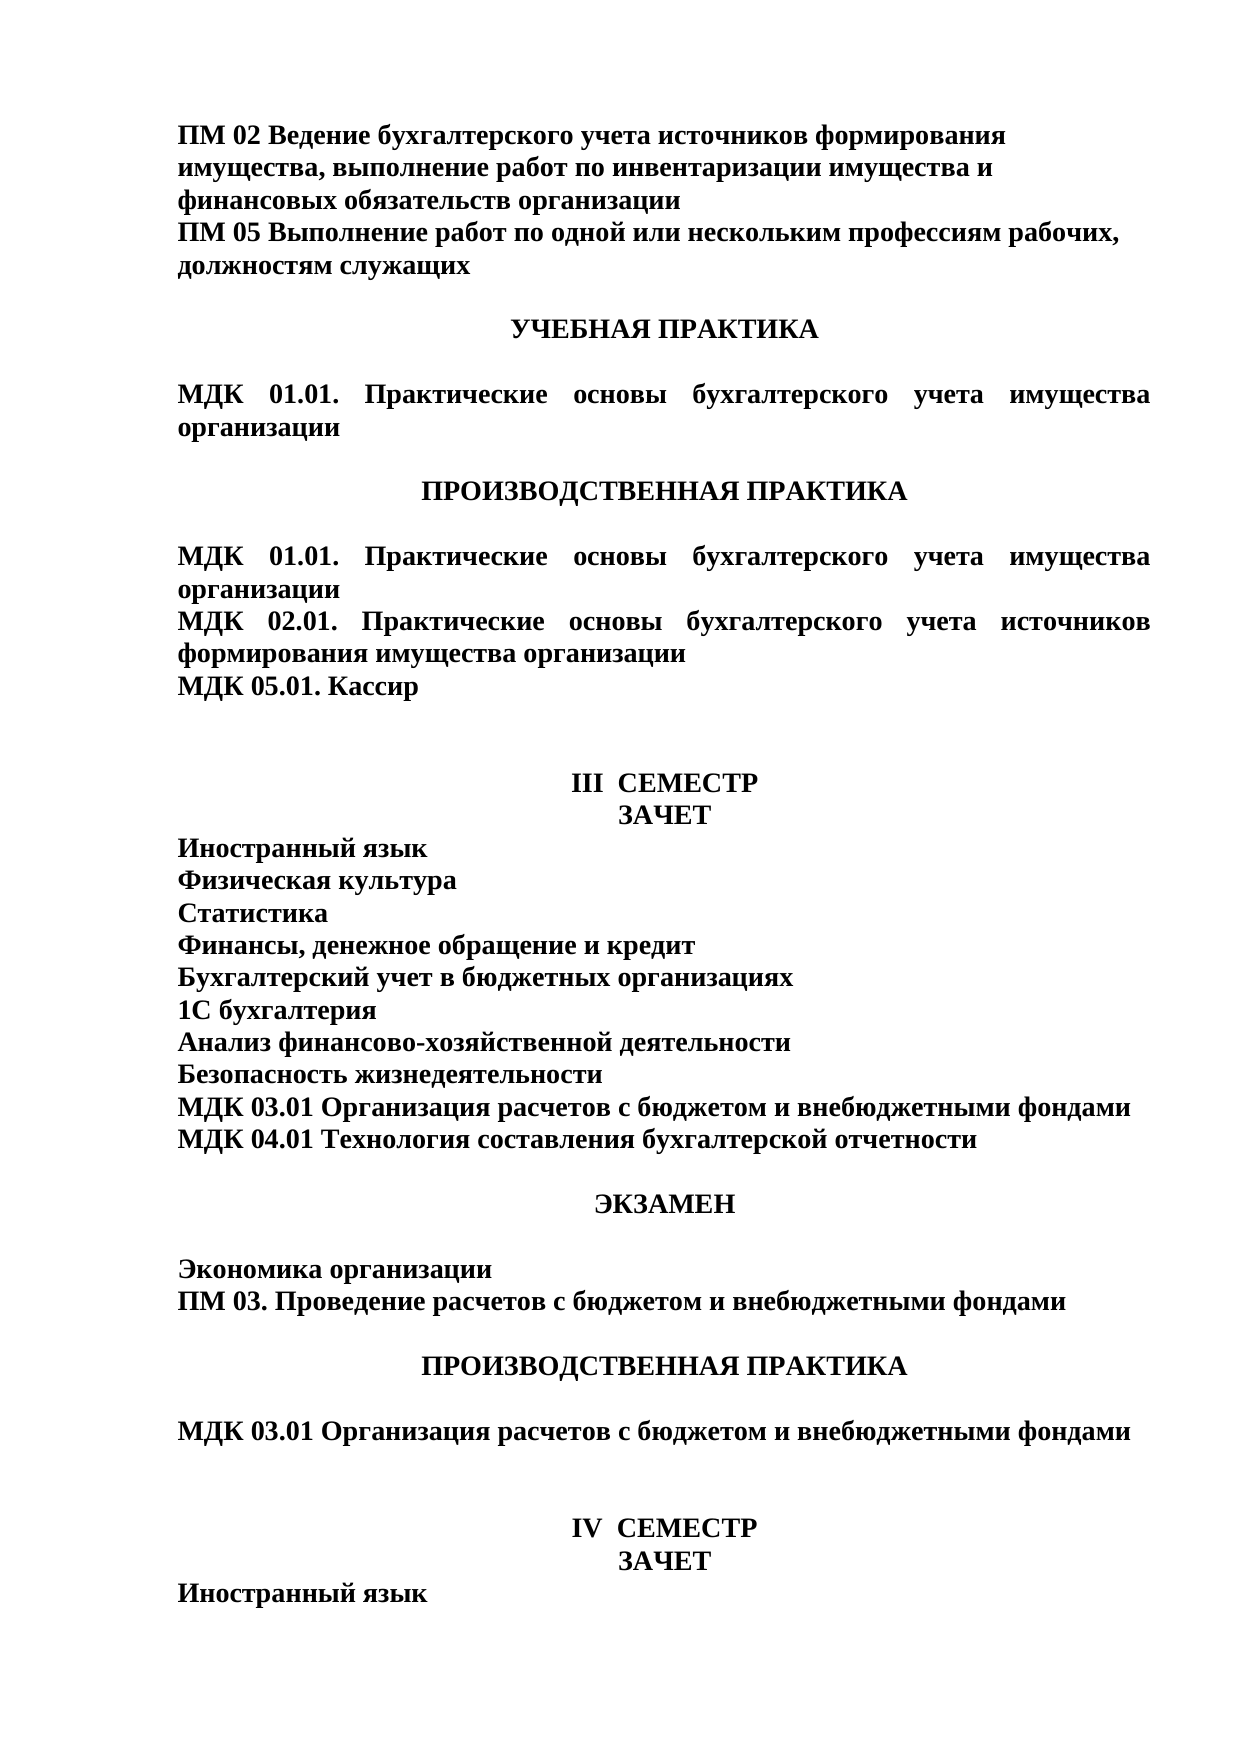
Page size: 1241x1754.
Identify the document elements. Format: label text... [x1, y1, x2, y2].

text Статистика [177, 896, 1152, 928]
text МДК 02.01. Практические основы бухгалтерского учета источников формирования имущества организации [177, 604, 1152, 669]
text МДК 03.01 Организация расчетов с бюджетом и внебюджетными фондами [177, 1414, 1152, 1446]
text ЭКЗАМЕН [177, 1187, 1152, 1219]
text МДК 03.01 Организация расчетов с бюджетом и внебюджетными фондами [177, 1090, 1152, 1122]
text IV СЕМЕСТР [177, 1511, 1152, 1543]
text 1С бухгалтерия [177, 993, 1152, 1025]
text ПМ 05 Выполнение работ по одной или нескольким профессиям рабочих, должностям служащих [177, 215, 1152, 280]
text ПРОИЗВОДСТВЕННАЯ ПРАКТИКА [177, 1349, 1152, 1382]
text ПМ 02 Ведение бухгалтерского учета источников формирования имущества, выполнение работ по инвентаризации имущества и финансовых обязательств организации [177, 118, 1152, 215]
text ПРОИЗВОДСТВЕННАЯ ПРАКТИКА [177, 474, 1152, 507]
text Иностранный язык [177, 831, 1152, 863]
text МДК 05.01. Кассир [177, 669, 1152, 701]
text ЗАЧЕТ [177, 798, 1152, 831]
text Физическая культура [177, 863, 1152, 896]
text Безопасность жизнедеятельности [177, 1058, 1152, 1090]
text ЗАЧЕТ [177, 1543, 1152, 1576]
text Финансы, денежное обращение и кредит [177, 928, 1152, 960]
text III СЕМЕСТР [177, 766, 1152, 798]
text Анализ финансово-хозяйственной деятельности [177, 1025, 1152, 1058]
text МДК 04.01 Технология составления бухгалтерской отчетности [177, 1122, 1152, 1155]
text Иностранный язык [177, 1576, 1152, 1608]
text Бухгалтерский учет в бюджетных организациях [177, 960, 1152, 993]
text МДК 01.01. Практические основы бухгалтерского учета имущества организации [177, 377, 1152, 442]
text УЧЕБНАЯ ПРАКТИКА [177, 312, 1152, 345]
text ПМ 03. Проведение расчетов с бюджетом и внебюджетными фондами [177, 1284, 1152, 1317]
text Экономика организации [177, 1252, 1152, 1284]
text МДК 01.01. Практические основы бухгалтерского учета имущества организации [177, 539, 1152, 604]
